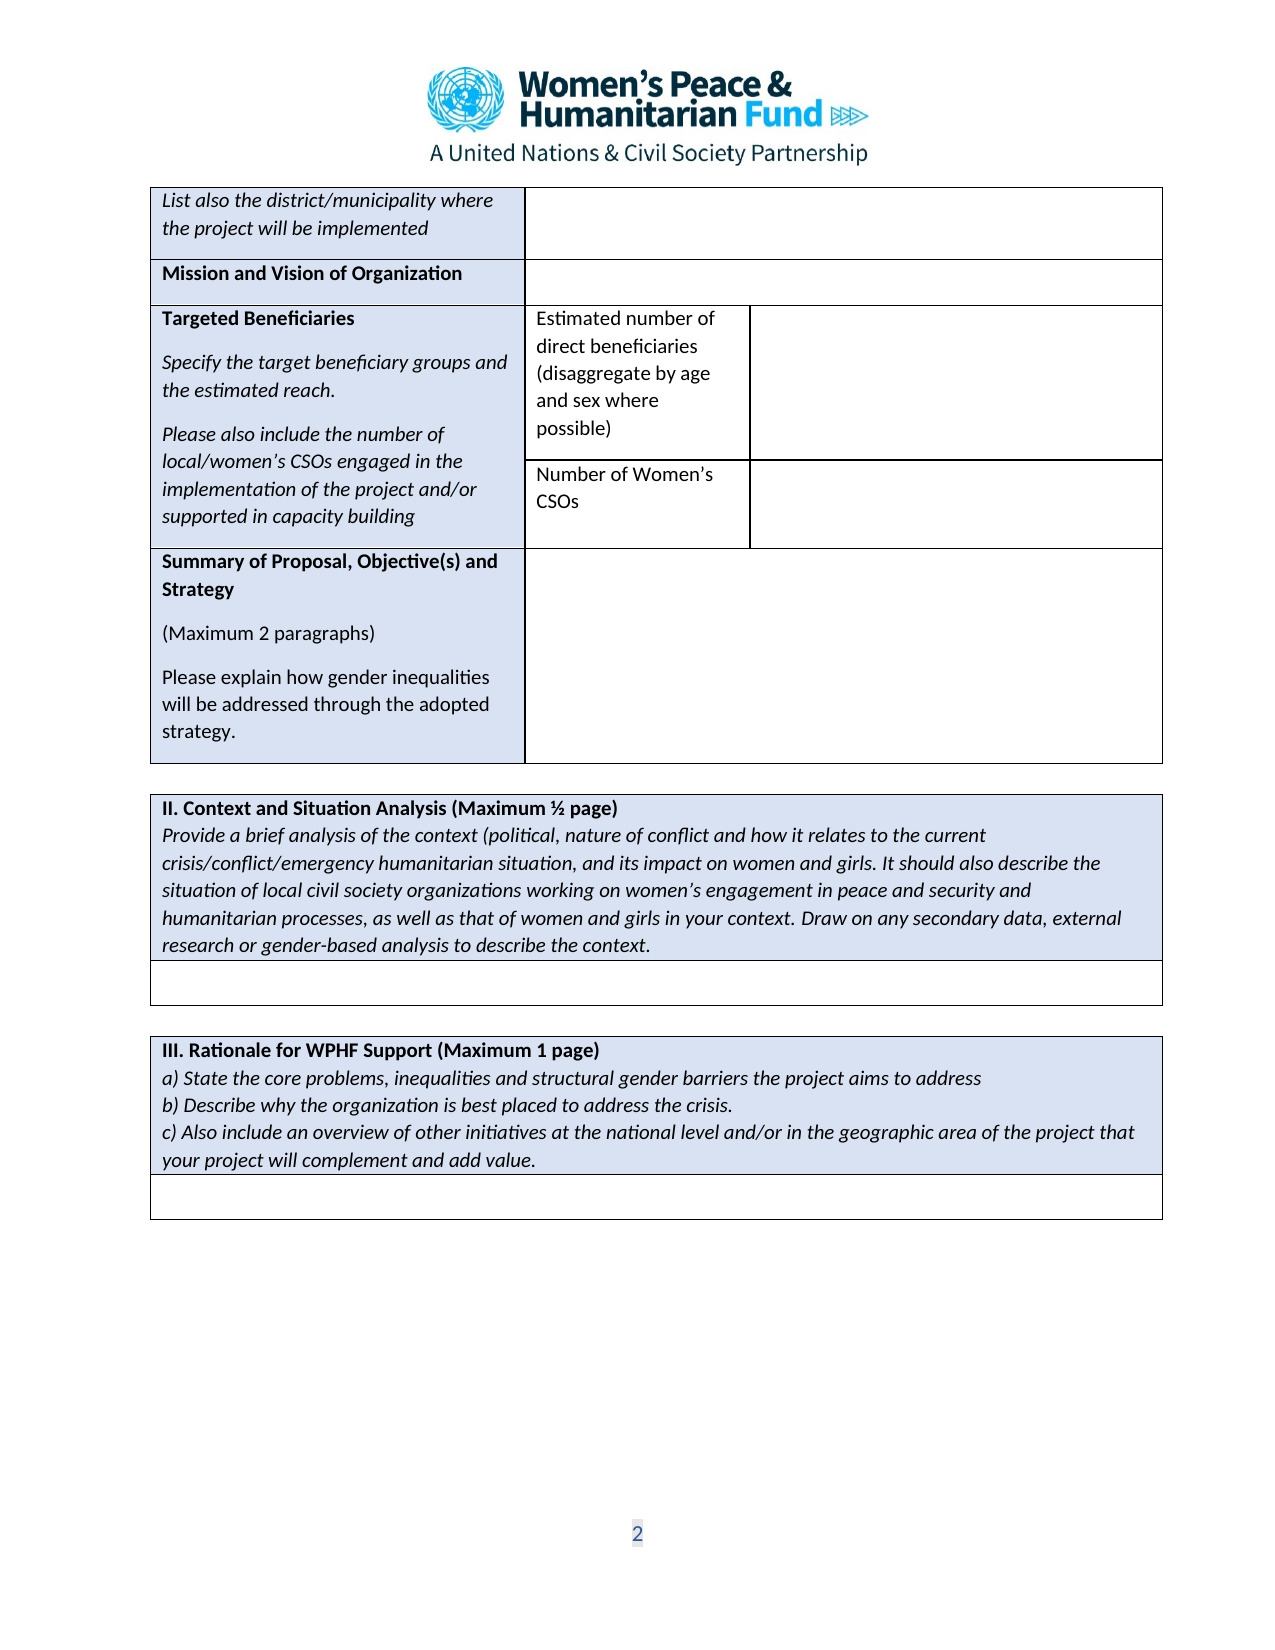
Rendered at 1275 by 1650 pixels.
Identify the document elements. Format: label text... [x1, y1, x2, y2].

table_cell [526, 260, 1162, 304]
table_cell [751, 306, 1162, 459]
table_cell Number of Women’s CSOs [526, 461, 749, 547]
table_cell [151, 1175, 1162, 1219]
table_cell [526, 549, 1162, 763]
table_cell [526, 188, 1162, 259]
table_cell Targeted Beneficiaries Specify the target beneficiary groups and the estimated reach. Please also include the number of local/women’s CSOs engaged in the implementation of the project and/or supported in capacity building [151, 306, 524, 547]
table_header III. Rationale for WPHF Support (Maximum 1 page) a) State the core problems, inequalities and structural gender barriers the project aims to address b) Describe why the organization is best placed to address the crisis. c) Also include an overview of other initiatives at the national level and/or in the geographic area of the project that your project will complement and add value. [151, 1037, 1162, 1174]
table_cell Mission and Vision of Organization [151, 260, 524, 304]
table_cell Summary of Proposal, Objective(s) and Strategy (Maximum 2 paragraphs) Please explain how gender inequalities will be addressed through the adopted strategy. [151, 549, 524, 763]
table_cell [751, 461, 1162, 547]
table_header II. Context and Situation Analysis (Maximum ½ page) Provide a brief analysis of the context (political, nature of conflict and how it relates to the current crisis/conflict/emergency humanitarian situation, and its impact on women and girls. It should also describe the situation of local civil society organizations working on women’s engagement in peace and security and humanitarian processes, as well as that of women and girls in your context. Draw on any secondary data, external research or gender-based analysis to describe the context. [151, 795, 1162, 960]
table_cell Location (Province/State/Regions) List also the district/municipality where the project will be implemented [151, 188, 524, 259]
table_cell Estimated number of direct beneficiaries (disaggregate by age and sex where possible) [526, 306, 749, 459]
table_cell [151, 961, 1162, 1005]
picture [427, 67, 869, 166]
